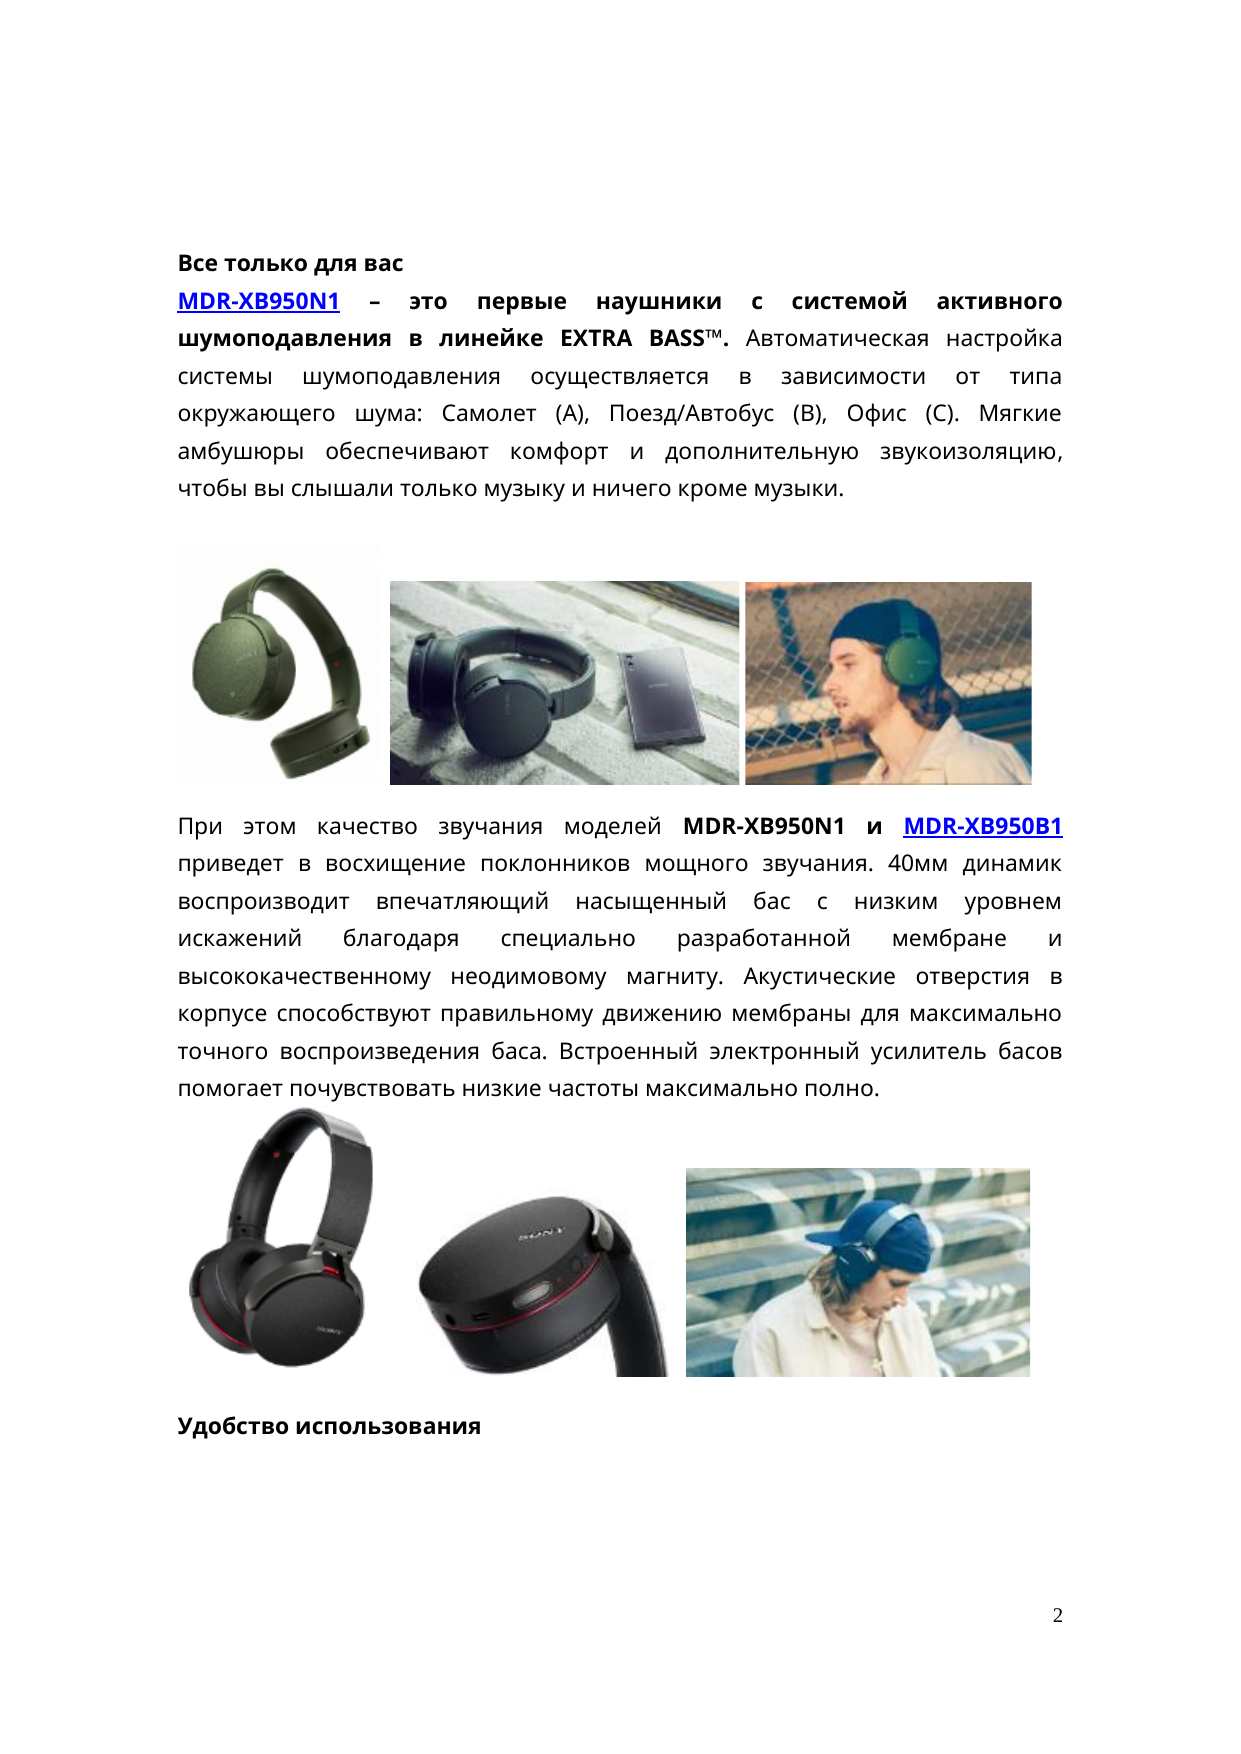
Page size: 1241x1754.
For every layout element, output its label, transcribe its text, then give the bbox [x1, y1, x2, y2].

picture [390, 581, 740, 785]
picture [177, 544, 379, 785]
picture [415, 1187, 675, 1377]
text Удобство использования [177, 1407, 1063, 1444]
text MDR-XB950N1 – это первые наушники с системой активного шумоподавления в линейке EXTRA BASS™. Автоматическая настройка системы шумоподавления осуществляется в зависимости от типа окружающего шума: Самолет (А), Поезд/Автобус (В), Офис (С). Мягкие амбушюры обеспечивают комфорт и дополнительную звукоизоляцию, чтобы вы слышали только музыку и ничего кроме музыки. [177, 282, 1063, 507]
picture [177, 1106, 398, 1377]
picture [686, 1168, 1031, 1377]
picture [745, 582, 1032, 785]
text При этом качество звучания моделей MDR-XB950N1 и MDR-XB950B1 приведет в восхищение поклонников мощного звучания. 40мм динамик воспроизводит впечатляющий насыщенный бас с низким уровнем искажений благодаря специально разработанной мембране и высококачественному неодимовому магниту. Акустические отверстия в корпусе способствуют правильному движению мембраны для максимально точного воспроизведения баса. Встроенный электронный усилитель басов помогает почувствовать низкие частоты максимально полно. [177, 807, 1063, 1107]
text Все только для вас [177, 244, 1063, 282]
